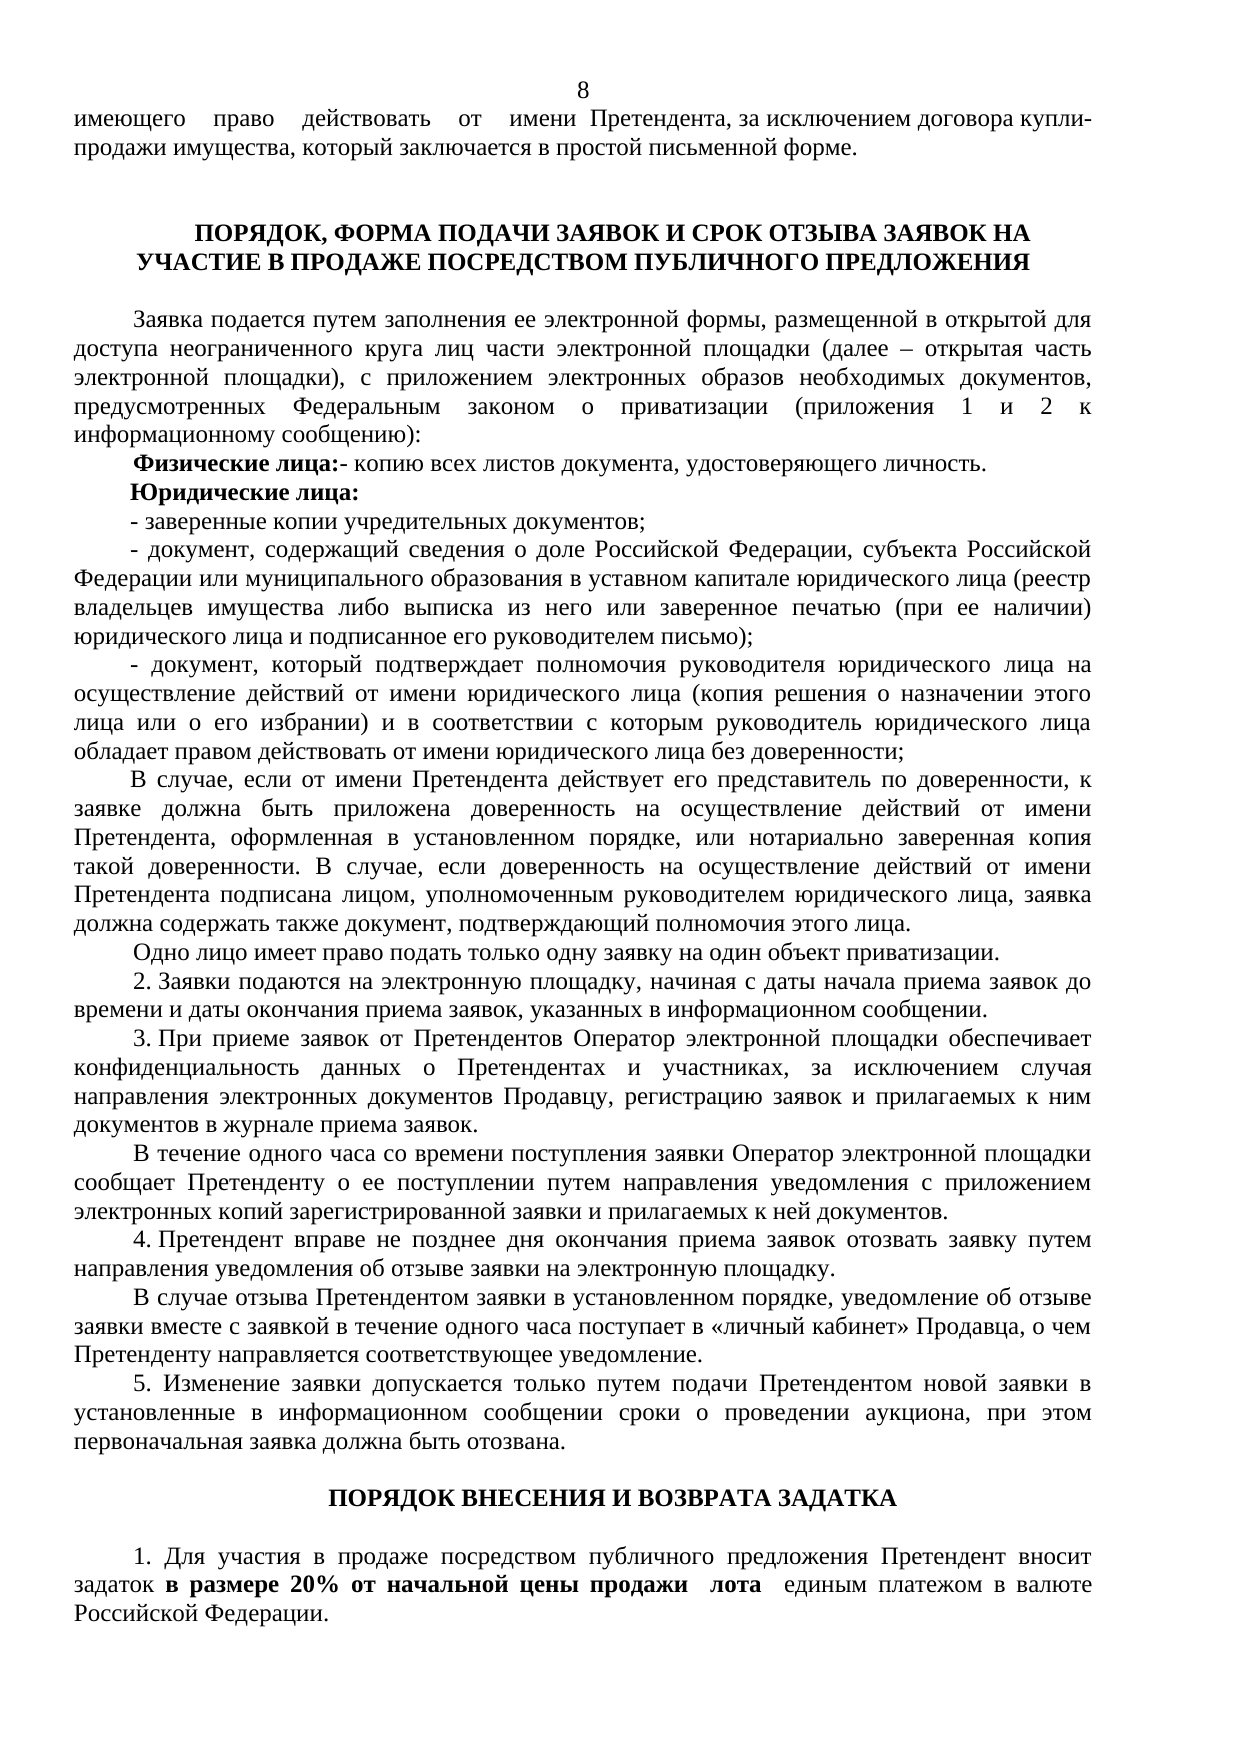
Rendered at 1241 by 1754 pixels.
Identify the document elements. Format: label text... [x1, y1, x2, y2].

text 3. При приеме заявок от Претендентов Оператор электронной площадки обеспечивает конфиденциальность данных о Претендентах и участниках, за исключением случая направления электронных документов Продавцу, регистрацию заявок и прилагаемых к ним документов в журнале приема заявок. [74, 1023, 1092, 1138]
text В случае, если от имени Претендента действует его представитель по доверенности, к заявке должна быть приложена доверенность на осуществление действий от имени Претендента, оформленная в установленном порядке, или нотариально заверенная копия такой доверенности. В случае, если доверенность на осуществление действий от имени Претендента подписана лицом, уполномоченным руководителем юридического лица, заявка должна содержать также документ, подтверждающий полномочия этого лица. [74, 764, 1092, 937]
text 5. Изменение заявки допускается только путем подачи Претендентом новой заявки в установленные в информационном сообщении сроки о проведении аукциона, при этом первоначальная заявка должна быть отозвана. [74, 1368, 1092, 1454]
text Заявка подается путем заполнения ее электронной формы, размещенной в открытой для доступа неограниченного круга лиц части электронной площадки (далее – открытая часть электронной площадки), с приложением электронных образов необходимых документов, предусмотренных Федеральным законом о приватизации (приложения 1 и 2 к информационному сообщению): [74, 304, 1092, 448]
text - документ, который подтверждает полномочия руководителя юридического лица на осуществление действий от имени юридического лица (копия решения о назначении этого лица или о его избрании) и в соответствии с которым руководитель юридического лица обладает правом действовать от имени юридического лица без доверенности; [74, 649, 1092, 764]
text Одно лицо имеет право подать только одну заявку на один объект приватизации. [74, 937, 1092, 966]
text Юридические лица: [74, 477, 1092, 506]
text 2. Заявки подаются на электронную площадку, начиная с даты начала приема заявок до времени и даты окончания приема заявок, указанных в информационном сообщении. [74, 966, 1092, 1023]
text В течение одного часа со времени поступления заявки Оператор электронной площадки сообщает Претенденту о ее поступлении путем направления уведомления с приложением электронных копий зарегистрированной заявки и прилагаемых к ней документов. [74, 1138, 1092, 1224]
text - заверенные копии учредительных документов; [74, 506, 1092, 534]
text В случае отзыва Претендентом заявки в установленном порядке, уведомление об отзыве заявки вместе с заявкой в течение одного часа поступает в «личный кабинет» Продавца, о чем Претенденту направляется соответствующее уведомление. [74, 1282, 1092, 1368]
text 4. Претендент вправе не позднее дня окончания приема заявок отозвать заявку путем направления уведомления об отзыве заявки на электронную площадку. [74, 1224, 1092, 1282]
text Порядок, форма подачи заявок и срок отзыва заявок на участие в продаже посредством публичного предложения [74, 218, 1092, 276]
text - документ, содержащий сведения о доле Российской Федерации, субъекта Российской Федерации или муниципального образования в уставном капитале юридического лица (реестр владельцев имущества либо выписка из него или заверенное печатью (при ее наличии) юридического лица и подписанное его руководителем письмо); [74, 534, 1092, 649]
text Порядок внесения и возврата задатка [74, 1483, 1092, 1512]
text 1. Для участия в продаже посредством публичного предложения Претендент вносит задаток в размере 20% от начальной цены продажи лота единым платежом в валюте Российской Федерации. [74, 1541, 1092, 1627]
text Физические лица:- копию всех листов документа, удостоверяющего личность. [74, 448, 1092, 477]
